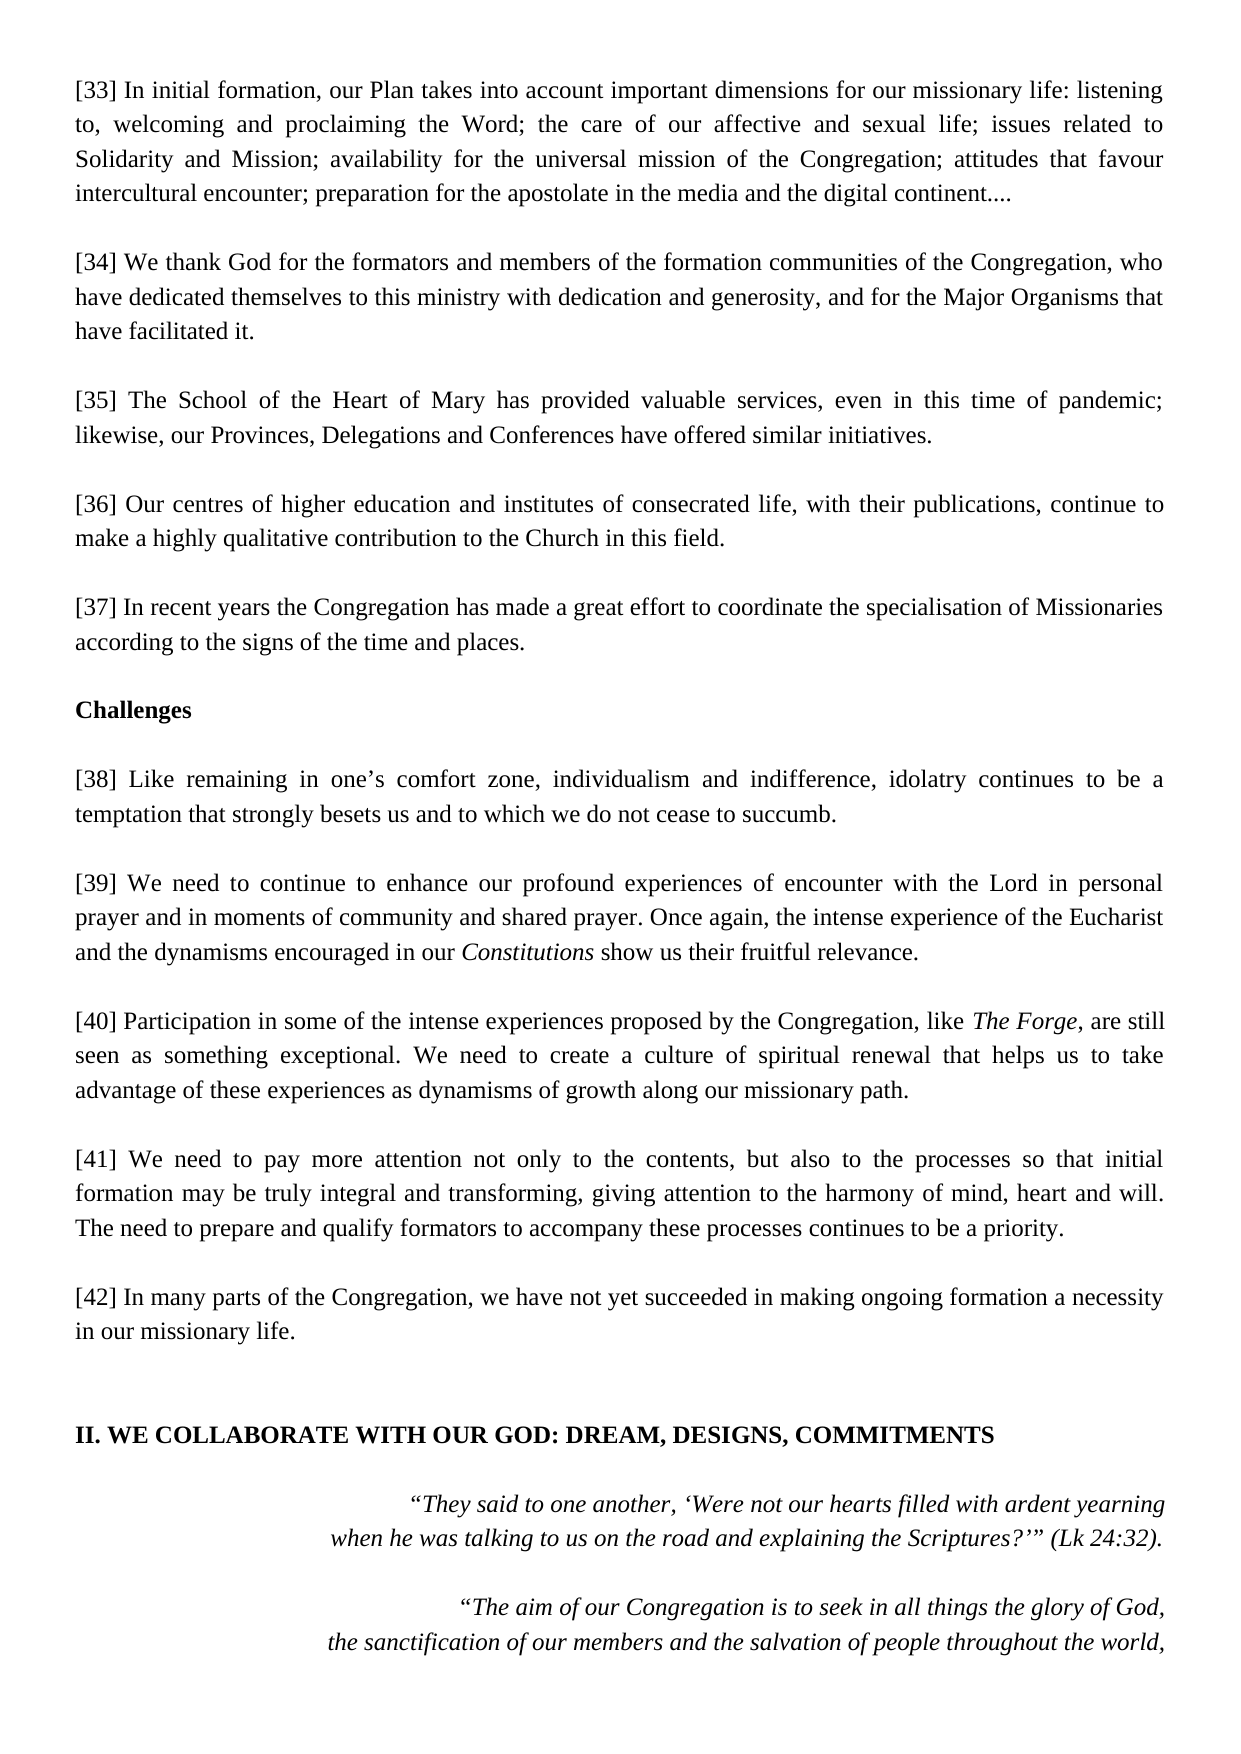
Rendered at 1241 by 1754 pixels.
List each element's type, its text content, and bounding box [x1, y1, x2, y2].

text II. WE COLLABORATE WITH OUR GOD: DREAM, DESIGNS, COMMITMENTS [75, 1420, 1165, 1448]
text [35] The School of the Heart of Mary has provided valuable services, even in this time of pandemic; likewise, our Provinces, Delegations and Conferences have offered similar initiatives. [75, 385, 1165, 448]
text “They said to one another, ‘Were not our hearts filled with ardent yearning [75, 1489, 1165, 1517]
text Challenges [75, 696, 1165, 724]
text [33] In initial formation, our Plan takes into account important dimensions for our missionary life: listening to, welcoming and proclaiming the Word; the care of our affective and sexual life; issues related to Solidarity and Mission; availability for the universal mission of the Congregation; attitudes that favour intercultural encounter; preparation for the apostolate in the media and the digital continent.... [75, 75, 1165, 207]
text [42] In many parts of the Congregation, we have not yet succeeded in making ongoing formation a necessity in our missionary life. [75, 1282, 1165, 1345]
text [38] Like remaining in one’s comfort zone, individualism and indifference, idolatry continues to be a temptation that strongly besets us and to which we do not cease to succumb. [75, 764, 1165, 828]
text [41] We need to pay more attention not only to the contents, but also to the processes so that initial formation may be truly integral and transforming, giving attention to the harmony of mind, heart and will. The need to prepare and qualify formators to accompany these processes continues to be a priority. [75, 1144, 1165, 1242]
text [34] We thank God for the formators and members of the formation communities of the Congregation, who have dedicated themselves to this ministry with dedication and generosity, and for the Major Organisms that have facilitated it. [75, 247, 1165, 345]
text [37] In recent years the Congregation has made a great effort to coordinate the specialisation of Missionaries according to the signs of the time and places. [75, 592, 1165, 655]
text “The aim of our Congregation is to seek in all things the glory of God, [75, 1592, 1165, 1621]
text [39] We need to continue to enhance our profound experiences of encounter with the Lord in personal prayer and in moments of community and shared prayer. Once again, the intense experience of the Eucharist and the dynamisms encouraged in our Constitutions show us their fruitful relevance. [75, 868, 1165, 966]
text the sanctification of our members and the salvation of people throughout the world, [75, 1627, 1165, 1655]
text when he was talking to us on the road and explaining the Scriptures?’” (Lk 24:32). [75, 1523, 1165, 1552]
text [36] Our centres of higher education and institutes of consecrated life, with their publications, continue to make a highly qualitative contribution to the Church in this field. [75, 489, 1165, 552]
text [40] Participation in some of the intense experiences proposed by the Congregation, like The Forge, are still seen as something exceptional. We need to create a culture of spiritual renewal that helps us to take advantage of these experiences as dynamisms of growth along our missionary path. [75, 1006, 1165, 1104]
